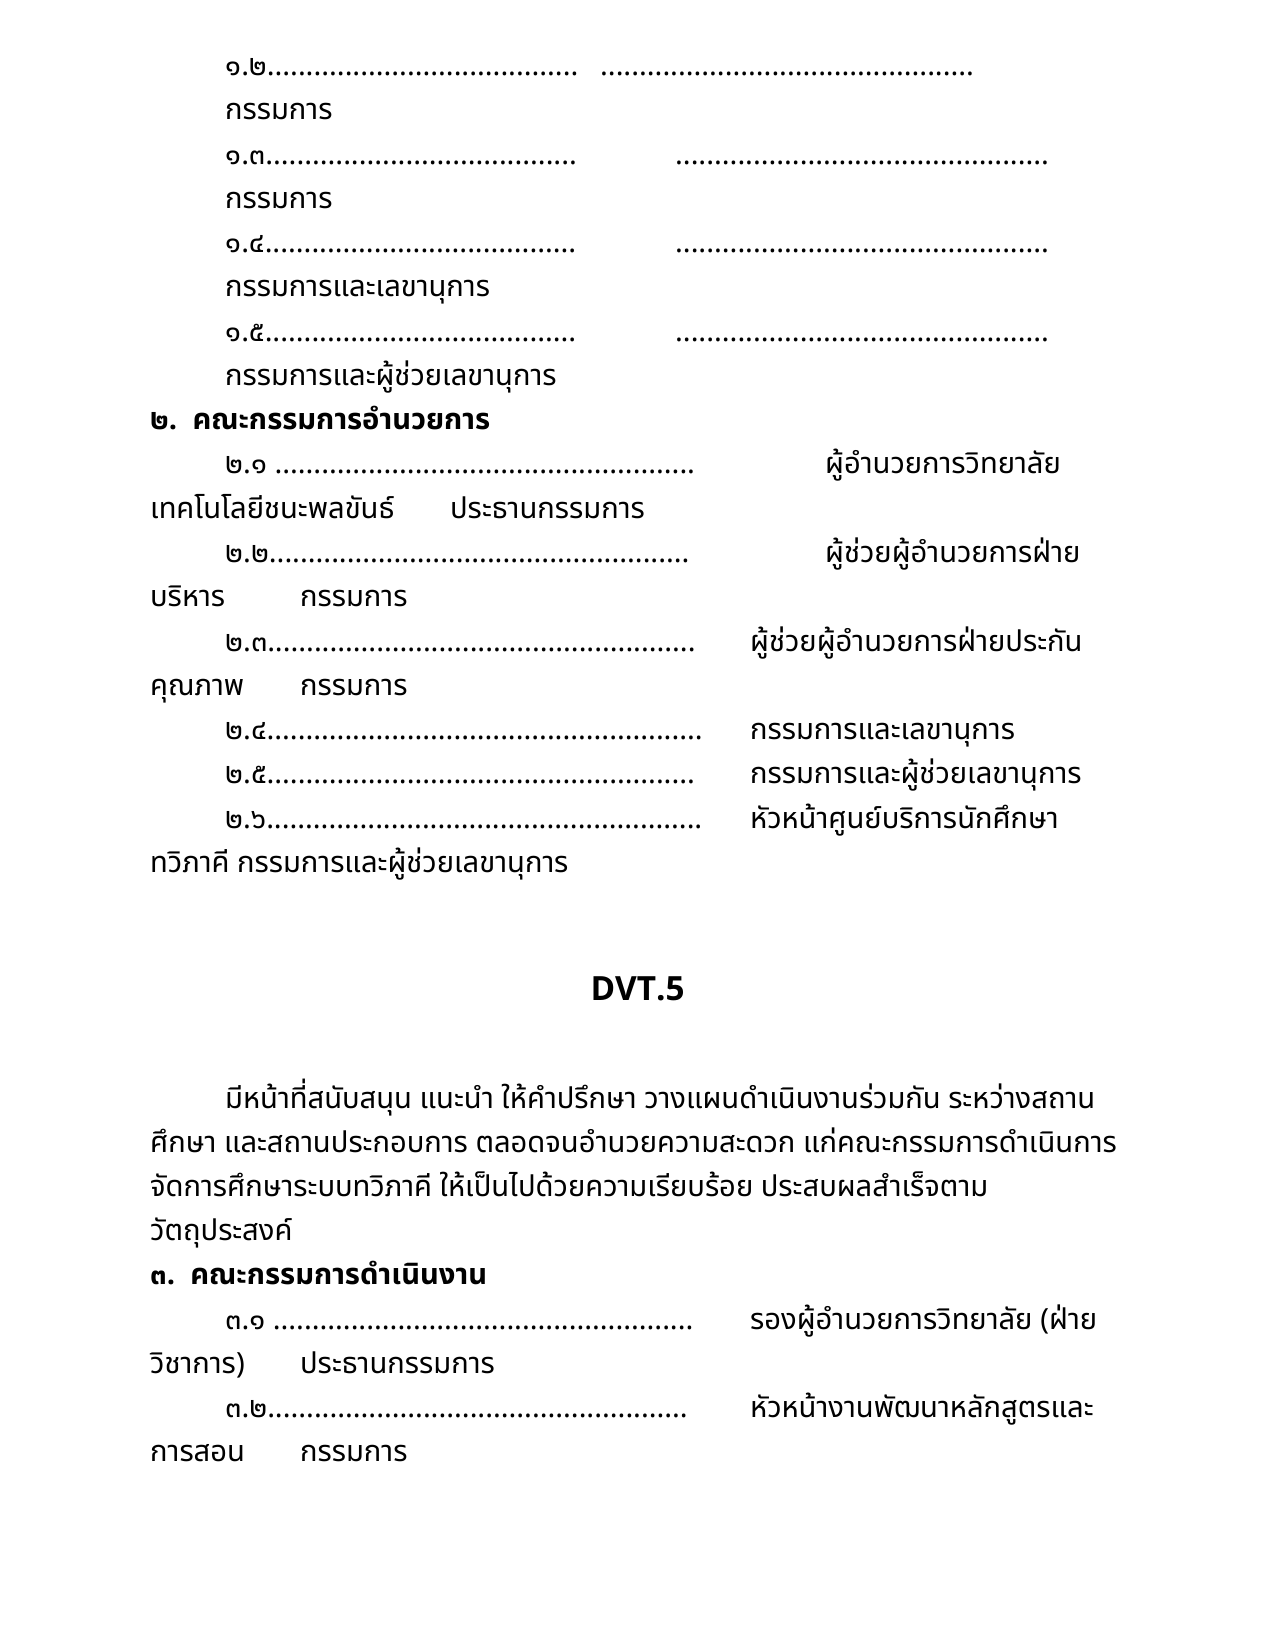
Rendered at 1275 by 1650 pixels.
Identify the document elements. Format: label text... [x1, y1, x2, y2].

text ๓. คณะกรรมการดำเนินงาน [150, 1254, 1125, 1298]
text ๒. คณะกรรมการอำนวยการ [150, 398, 1125, 443]
text ๑.๕........................................ ................................................ กรรมการและผู้ช่วยเลขานุการ [150, 310, 1125, 398]
text ๓.๑ ...................................................... รองผู้อำนวยการวิทยาลัย (ฝ่ายวิชาการ) ประธานกรรมการ [150, 1298, 1125, 1386]
text ๑.๓........................................ ................................................ กรรมการ [150, 133, 1125, 221]
text ๒.๒...................................................... ผู้ช่วยผู้อำนวยการฝ่ายบริหาร กรรมการ [150, 531, 1125, 620]
text มีหน้าที่สนับสนุน แนะนำ ให้คำปรึกษา วางแผนดำเนินงานร่วมกัน ระหว่างสถานศึกษา และสถานประกอบการ ตลอดจนอำนวยความสะดวก แก่คณะกรรมการดำเนินการจัดการศึกษาระบบทวิภาคี ให้เป็นไปด้วยความเรียบร้อย ประสบผลสำเร็จตามวัตถุประสงค์ [150, 1077, 1125, 1254]
text ๒.๔........................................................ กรรมการและเลขานุการ [150, 708, 1125, 753]
text DVT.5 [150, 965, 1125, 1010]
text ๑.๔........................................ ................................................ กรรมการและเลขานุการ [150, 221, 1125, 310]
text ๑.๒........................................ ................................................ กรรมการ [150, 44, 1125, 133]
text ๒.๓....................................................... ผู้ช่วยผู้อำนวยการฝ่ายประกันคุณภาพ กรรมการ [150, 620, 1125, 708]
text ๒.๖........................................................ หัวหน้าศูนย์บริการนักศึกษาทวิภาคี กรรมการและผู้ช่วยเลขานุการ [150, 797, 1125, 885]
text ๒.๕....................................................... กรรมการและผู้ช่วยเลขานุการ [150, 753, 1125, 797]
text ๒.๑ ...................................................... ผู้อำนวยการวิทยาลัยเทคโนโลยีชนะพลขันธ์ ประธานกรรมการ [150, 443, 1125, 531]
text ๓.๒...................................................... หัวหน้างานพัฒนาหลักสูตรและการสอน กรรมการ [150, 1386, 1125, 1475]
